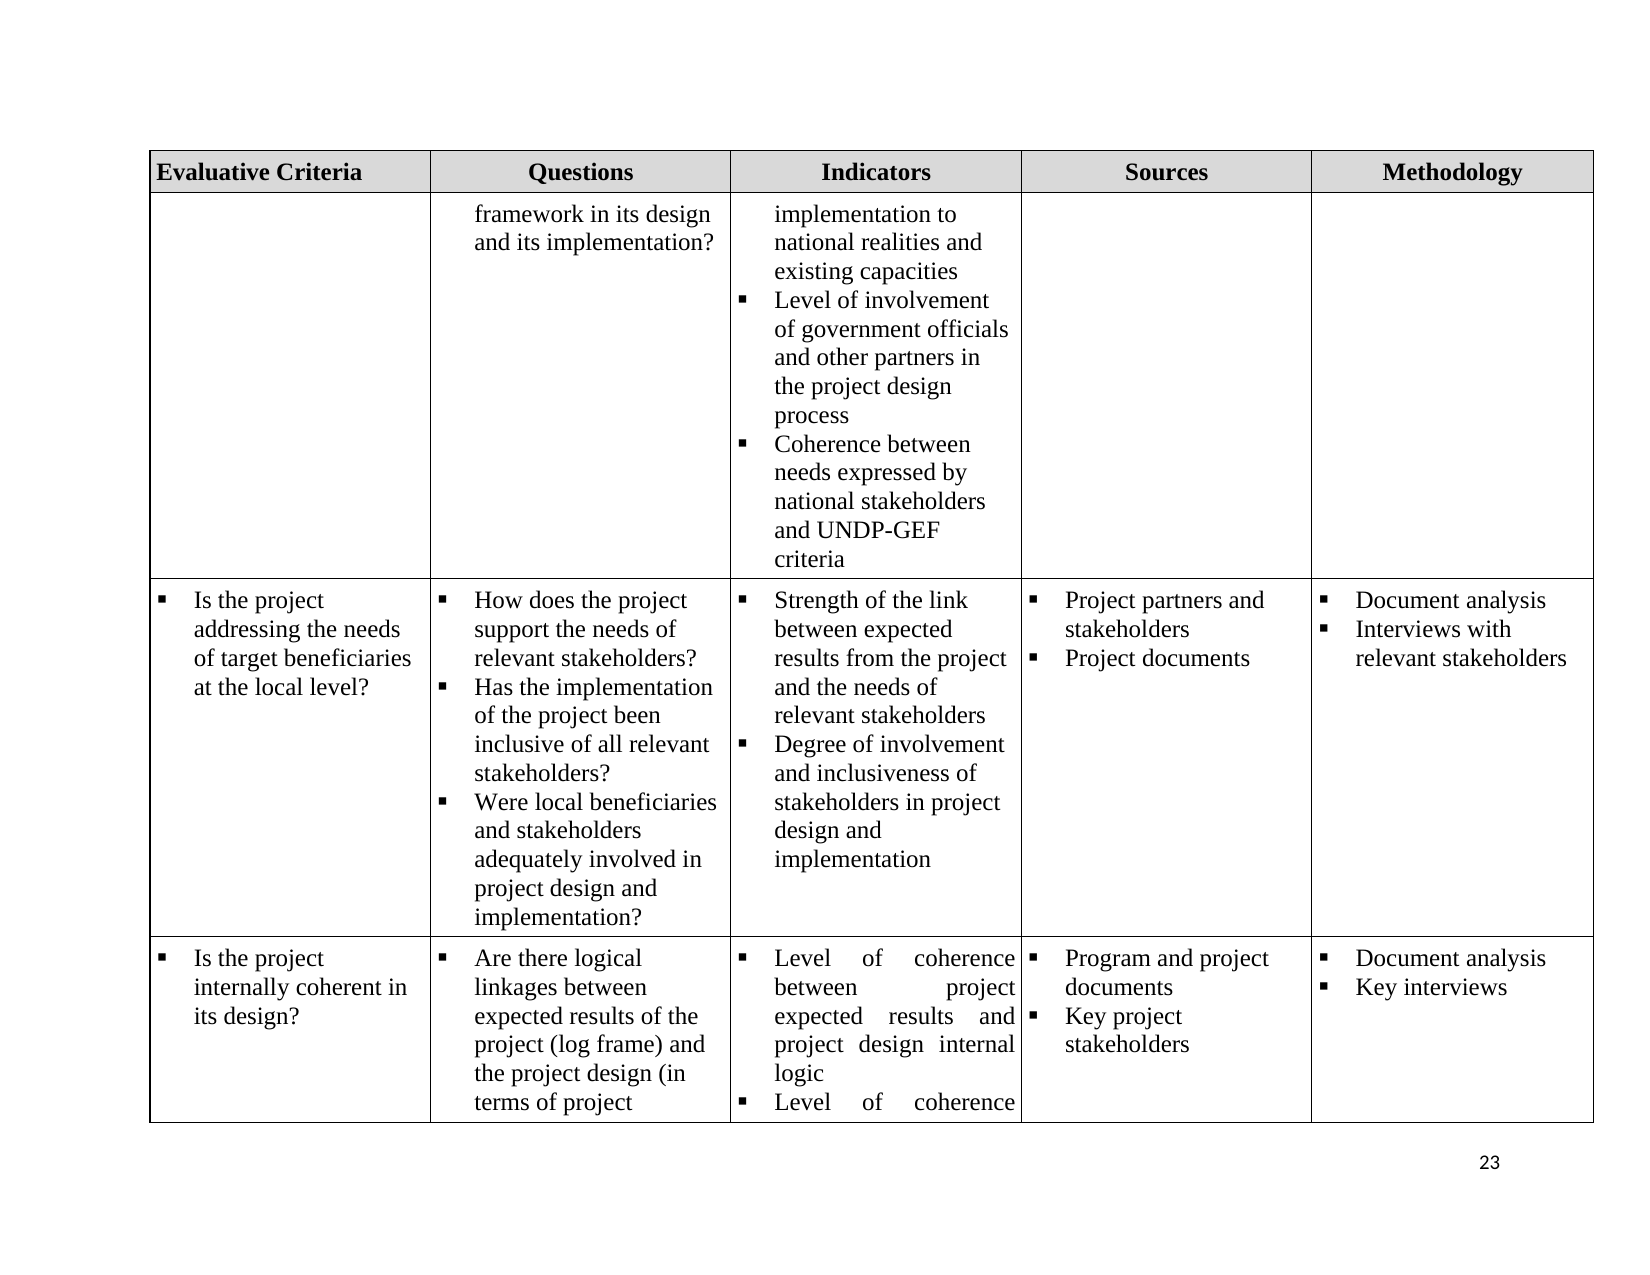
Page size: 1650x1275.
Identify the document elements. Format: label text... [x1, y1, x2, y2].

table_cell Document analysis Key interviews [1312, 937, 1593, 1122]
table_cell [1312, 193, 1593, 578]
table_cell Project partners and stakeholders Project documents [1022, 579, 1311, 936]
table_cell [731, 193, 1021, 578]
table_header Indicators [731, 151, 1021, 192]
table_cell Strength of the link between expected results from the project and the needs of relevant stakeholders Degree of involvement and inclusiveness of stakeholders in project design and implementation [731, 579, 1021, 936]
table_header Sources [1022, 151, 1311, 192]
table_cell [1022, 193, 1311, 578]
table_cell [431, 937, 730, 1122]
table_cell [731, 937, 1021, 1122]
table_header Evaluative Criteria [151, 151, 430, 192]
table_cell Is the project addressing the needs of target beneficiaries at the local level? [151, 579, 430, 936]
table_cell Document analysis Interviews with relevant stakeholders [1312, 579, 1593, 936]
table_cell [1022, 937, 1311, 1122]
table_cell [151, 193, 430, 578]
table_cell How does the project support the needs of relevant stakeholders? Has the implementation of the project been inclusive of all relevant stakeholders? Were local beneficiaries and stakeholders adequately involved in project design and implementation? [431, 579, 730, 936]
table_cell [151, 937, 430, 1122]
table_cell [431, 193, 730, 578]
table_header Methodology [1312, 151, 1593, 192]
table_header Questions [431, 151, 730, 192]
